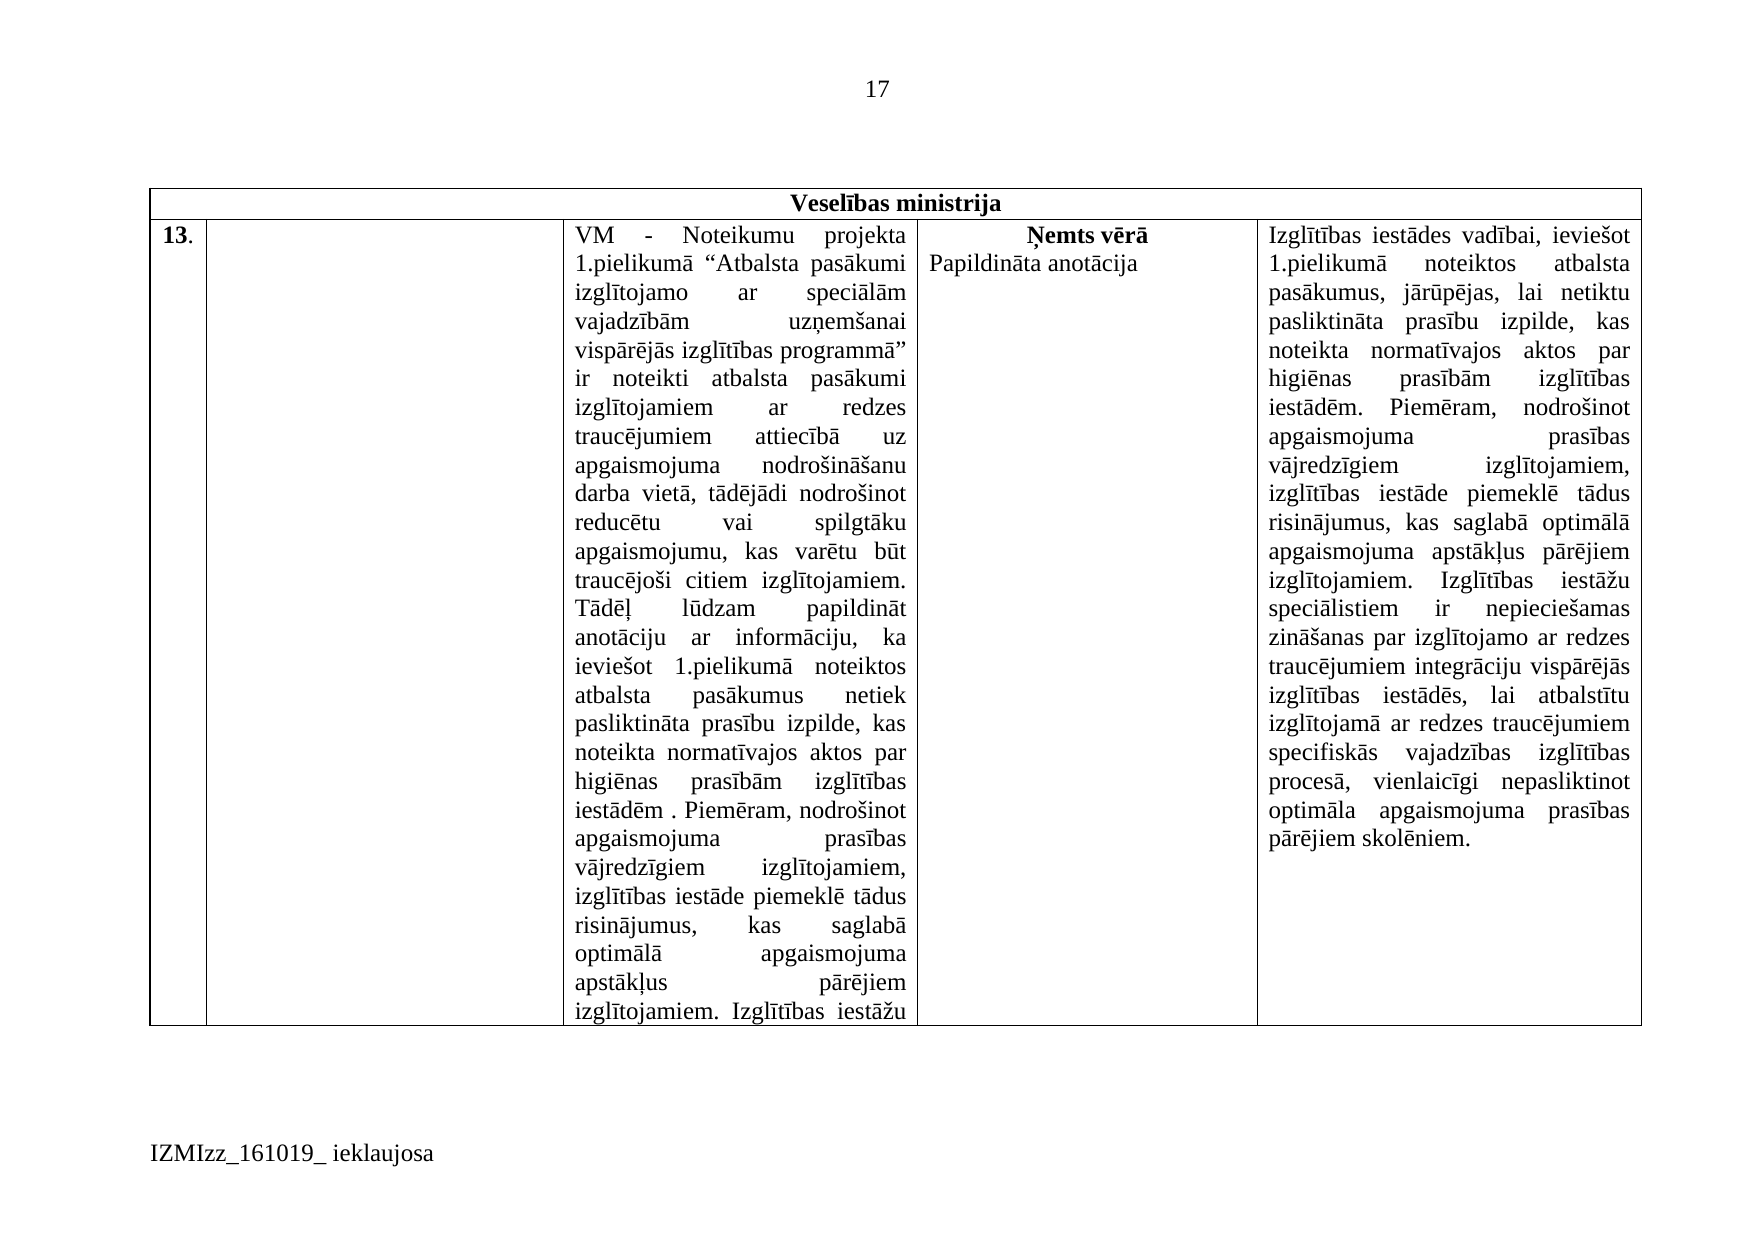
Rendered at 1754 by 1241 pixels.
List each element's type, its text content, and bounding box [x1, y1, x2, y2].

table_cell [1258, 220, 1641, 1025]
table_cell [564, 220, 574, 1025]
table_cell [918, 220, 1257, 1025]
table_cell 13. [151, 220, 206, 1025]
table_cell Veselības ministrija [151, 189, 1641, 219]
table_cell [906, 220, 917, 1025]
table_cell [207, 220, 563, 1025]
